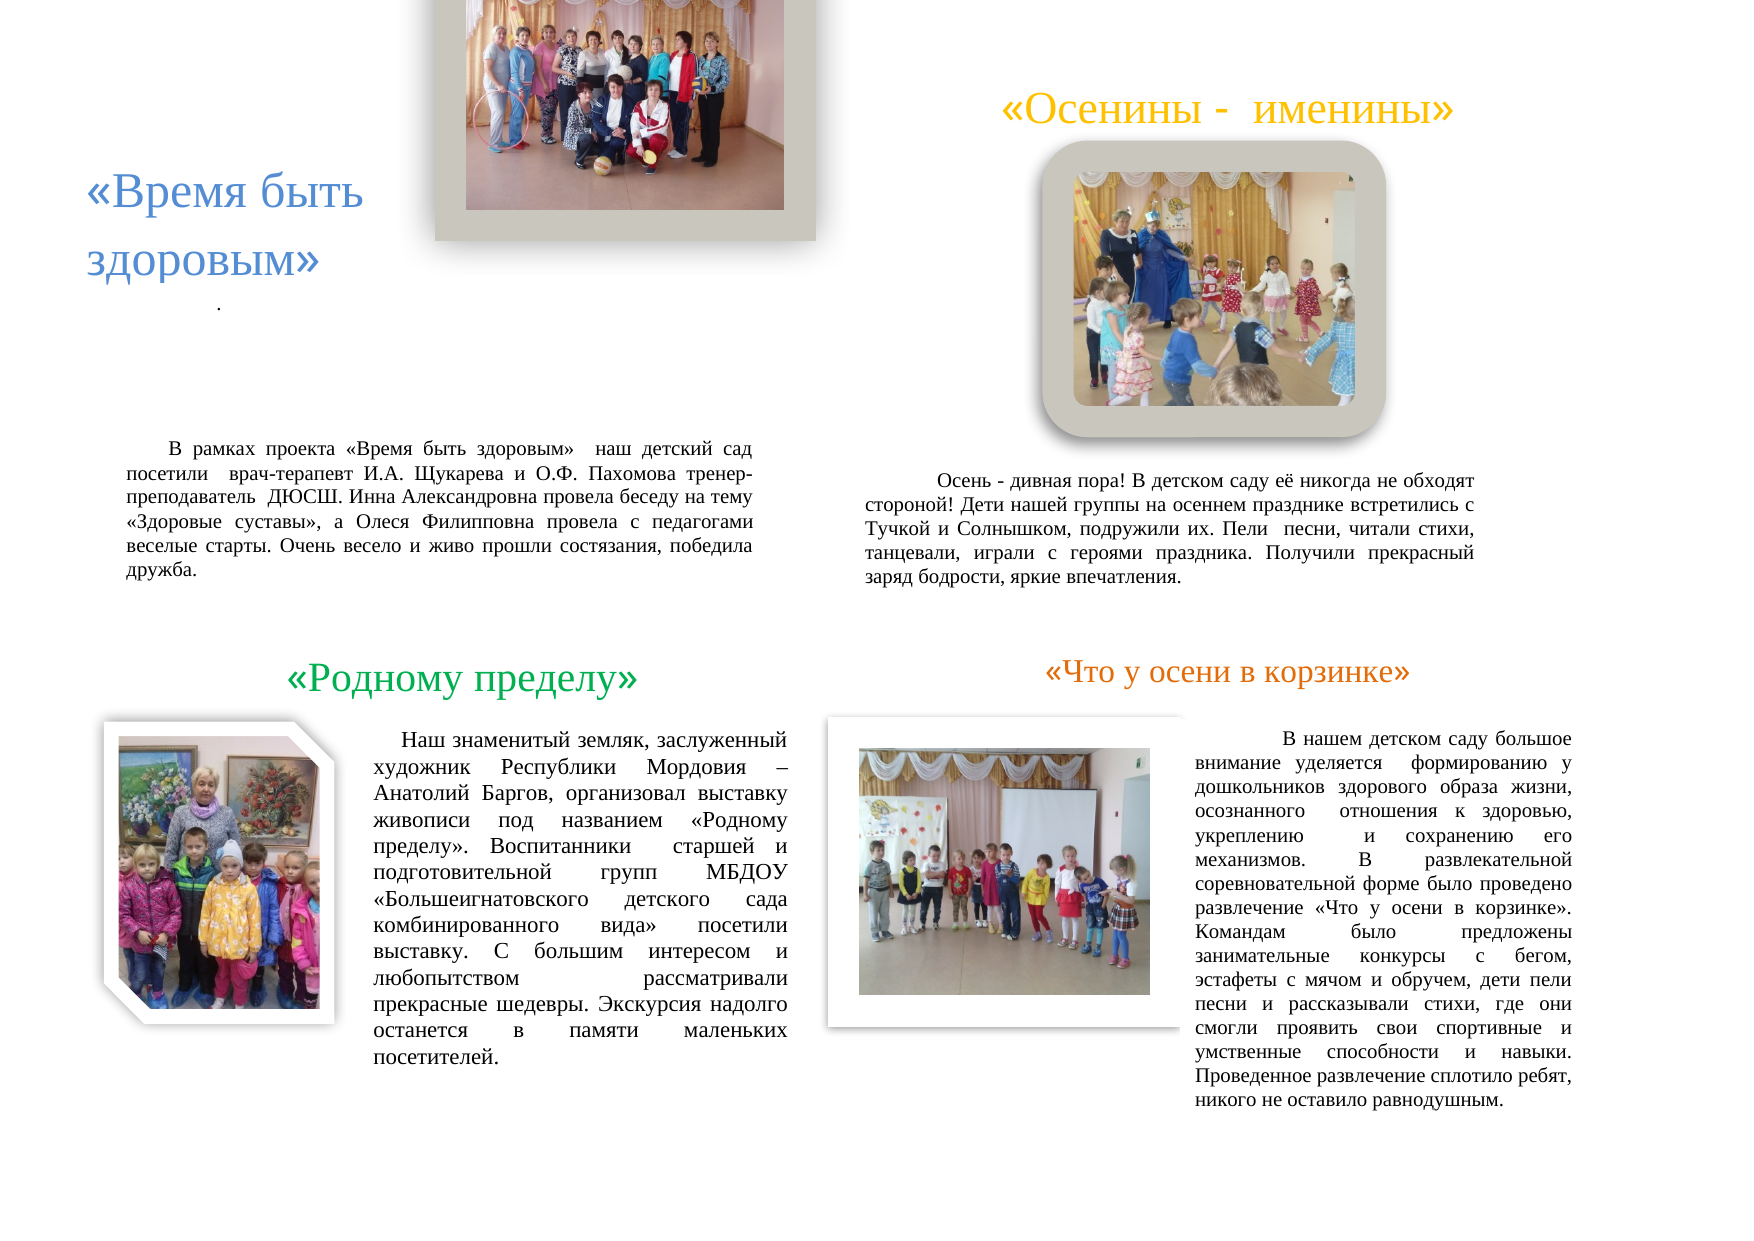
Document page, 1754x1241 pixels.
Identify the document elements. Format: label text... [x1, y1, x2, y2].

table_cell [820, 647, 1606, 1153]
picture [119, 737, 319, 1009]
picture [1074, 172, 1354, 406]
table_cell «Осенины - именины» [820, 75, 1606, 647]
picture [859, 748, 1150, 995]
table_cell «Родному пределу» [75, 647, 820, 1153]
picture [466, 0, 784, 210]
table_cell «Время быть здоровым» [75, 75, 820, 647]
